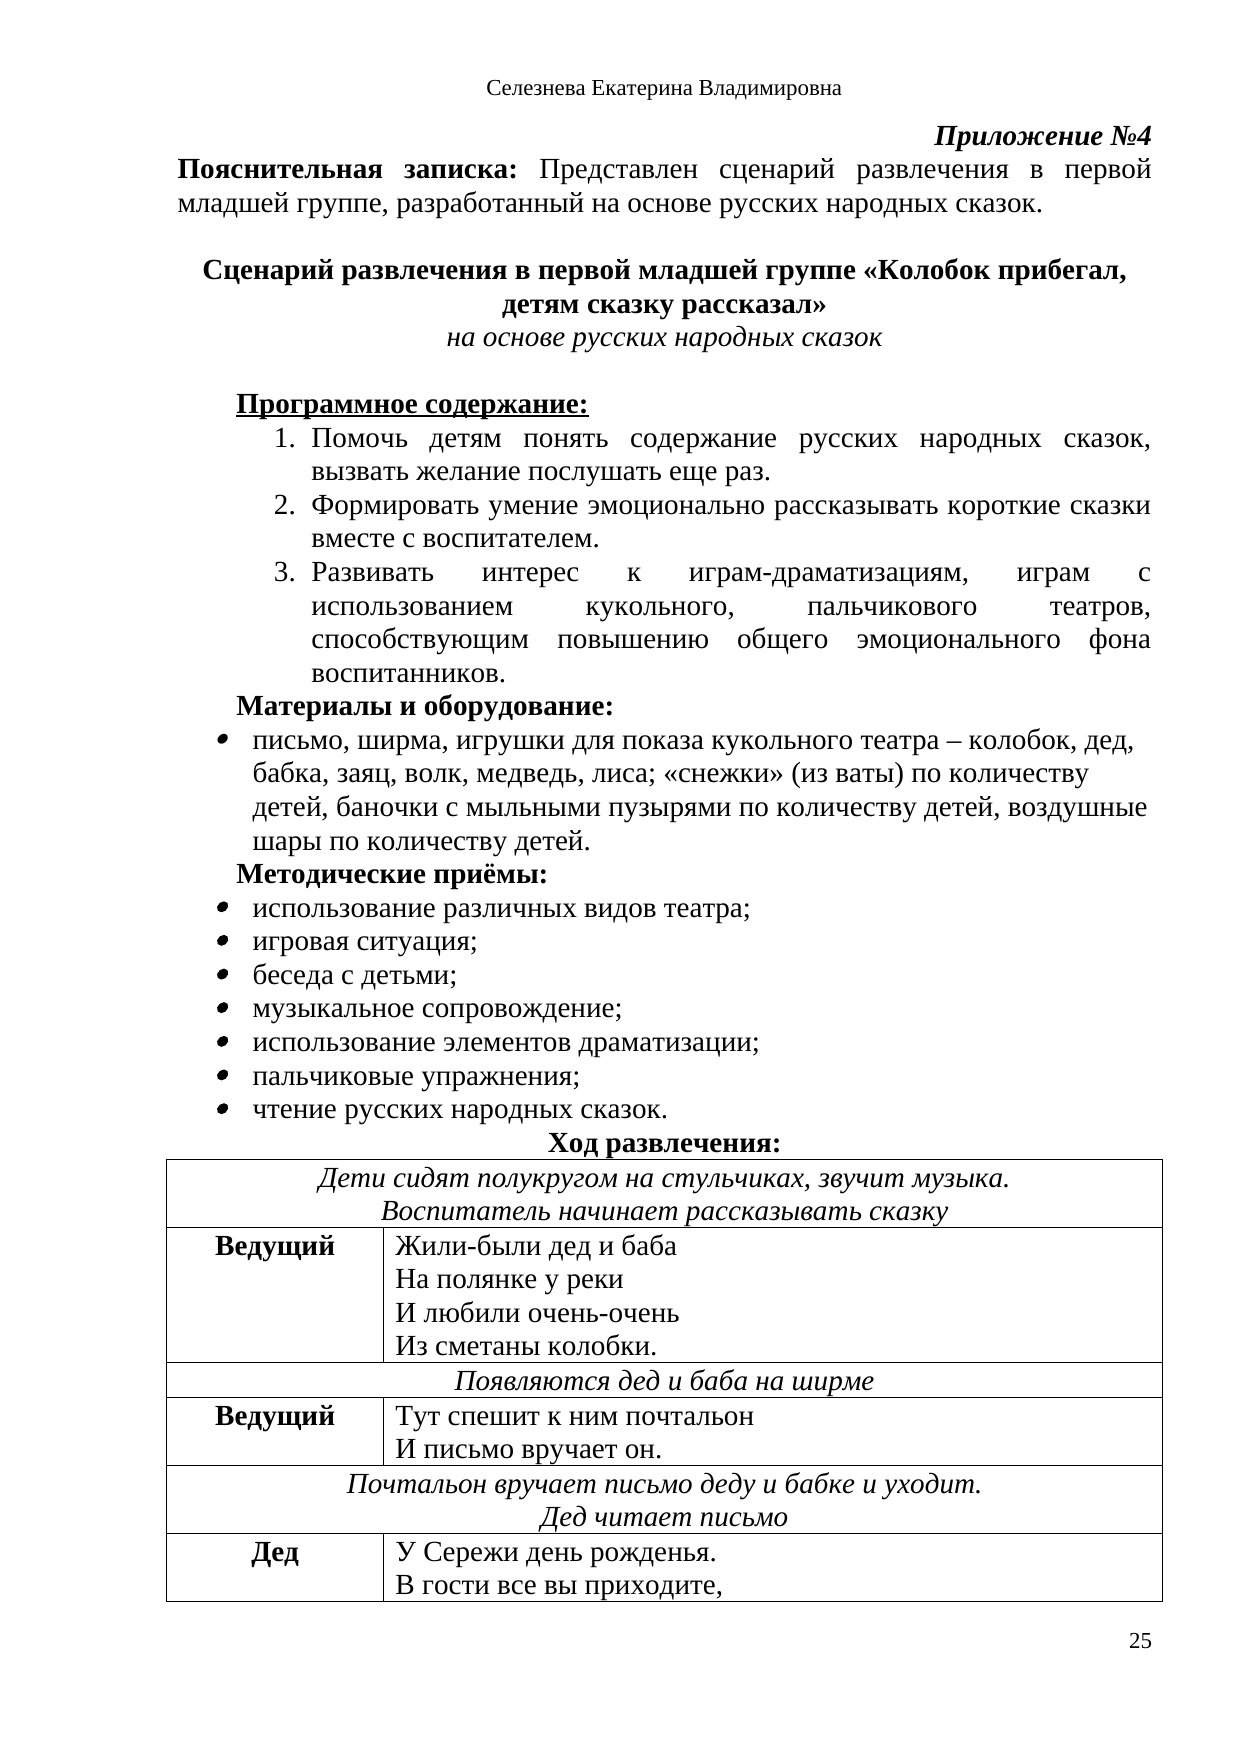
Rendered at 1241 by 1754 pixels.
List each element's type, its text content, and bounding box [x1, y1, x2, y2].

list игровая ситуация; [215, 923, 1152, 957]
list Развивать интерес к играм-драматизациям, играм с использованием кукольного, пальчикового театров, способствующим повышению общего эмоционального фона воспитанников. [274, 554, 1152, 688]
text на основе русских народных сказок [177, 319, 1152, 353]
text Пояснительная записка: Представлен сценарий развлечения в первой младшей группе, разработанный на основе русских народных сказок. [177, 152, 1152, 219]
text Материалы и оборудование: [177, 688, 1152, 722]
list чтение русских народных сказок. [215, 1092, 1152, 1125]
list Помочь детям понять содержание русских народных сказок, вызвать желание послушать еще раз. [274, 420, 1152, 487]
text Методические приёмы: [177, 856, 1152, 890]
list музыкальное сопровождение; [215, 991, 1152, 1024]
table_cell Тут спешит к ним почтальон И письмо вручает он. [384, 1398, 1162, 1465]
text Сценарий развлечения в первой младшей группе «Колобок прибегал, [177, 252, 1152, 286]
text детям сказку рассказал» [177, 286, 1152, 319]
list письмо, ширма, игрушки для показа кукольного театра – колобок, дед, бабка, заяц, волк, медведь, лиса; «снежки» (из ваты) по количеству детей, баночки с мыльными пузырями по количеству детей, воздушные шары по количеству детей. [215, 722, 1152, 856]
text Программное содержание: [177, 386, 1152, 420]
table_cell Ведущий [167, 1228, 383, 1362]
table_cell Появляются дед и баба на ширме [167, 1363, 1162, 1397]
list использование различных видов театра; [215, 890, 1152, 923]
table_cell Почтальон вручает письмо деду и бабке и уходит. Дед читает письмо [167, 1466, 1162, 1533]
table_cell Жили-были дед и баба На полянке у реки И любили очень-очень Из сметаны колобки. [384, 1228, 1162, 1362]
table_cell Ведущий [167, 1398, 383, 1465]
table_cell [384, 1534, 1162, 1601]
list пальчиковые упражнения; [215, 1058, 1152, 1092]
list беседа с детьми; [215, 957, 1152, 991]
list использование элементов драматизации; [215, 1024, 1152, 1058]
table_cell Дед [167, 1534, 383, 1601]
text Приложение №4 [177, 118, 1152, 152]
text Ход развлечения: [177, 1125, 1152, 1159]
list Формировать умение эмоционально рассказывать короткие сказки вместе с воспитателем. [274, 487, 1152, 554]
table_header Дети сидят полукругом на стульчиках, звучит музыка. Воспитатель начинает рассказывать сказку [167, 1160, 1162, 1227]
